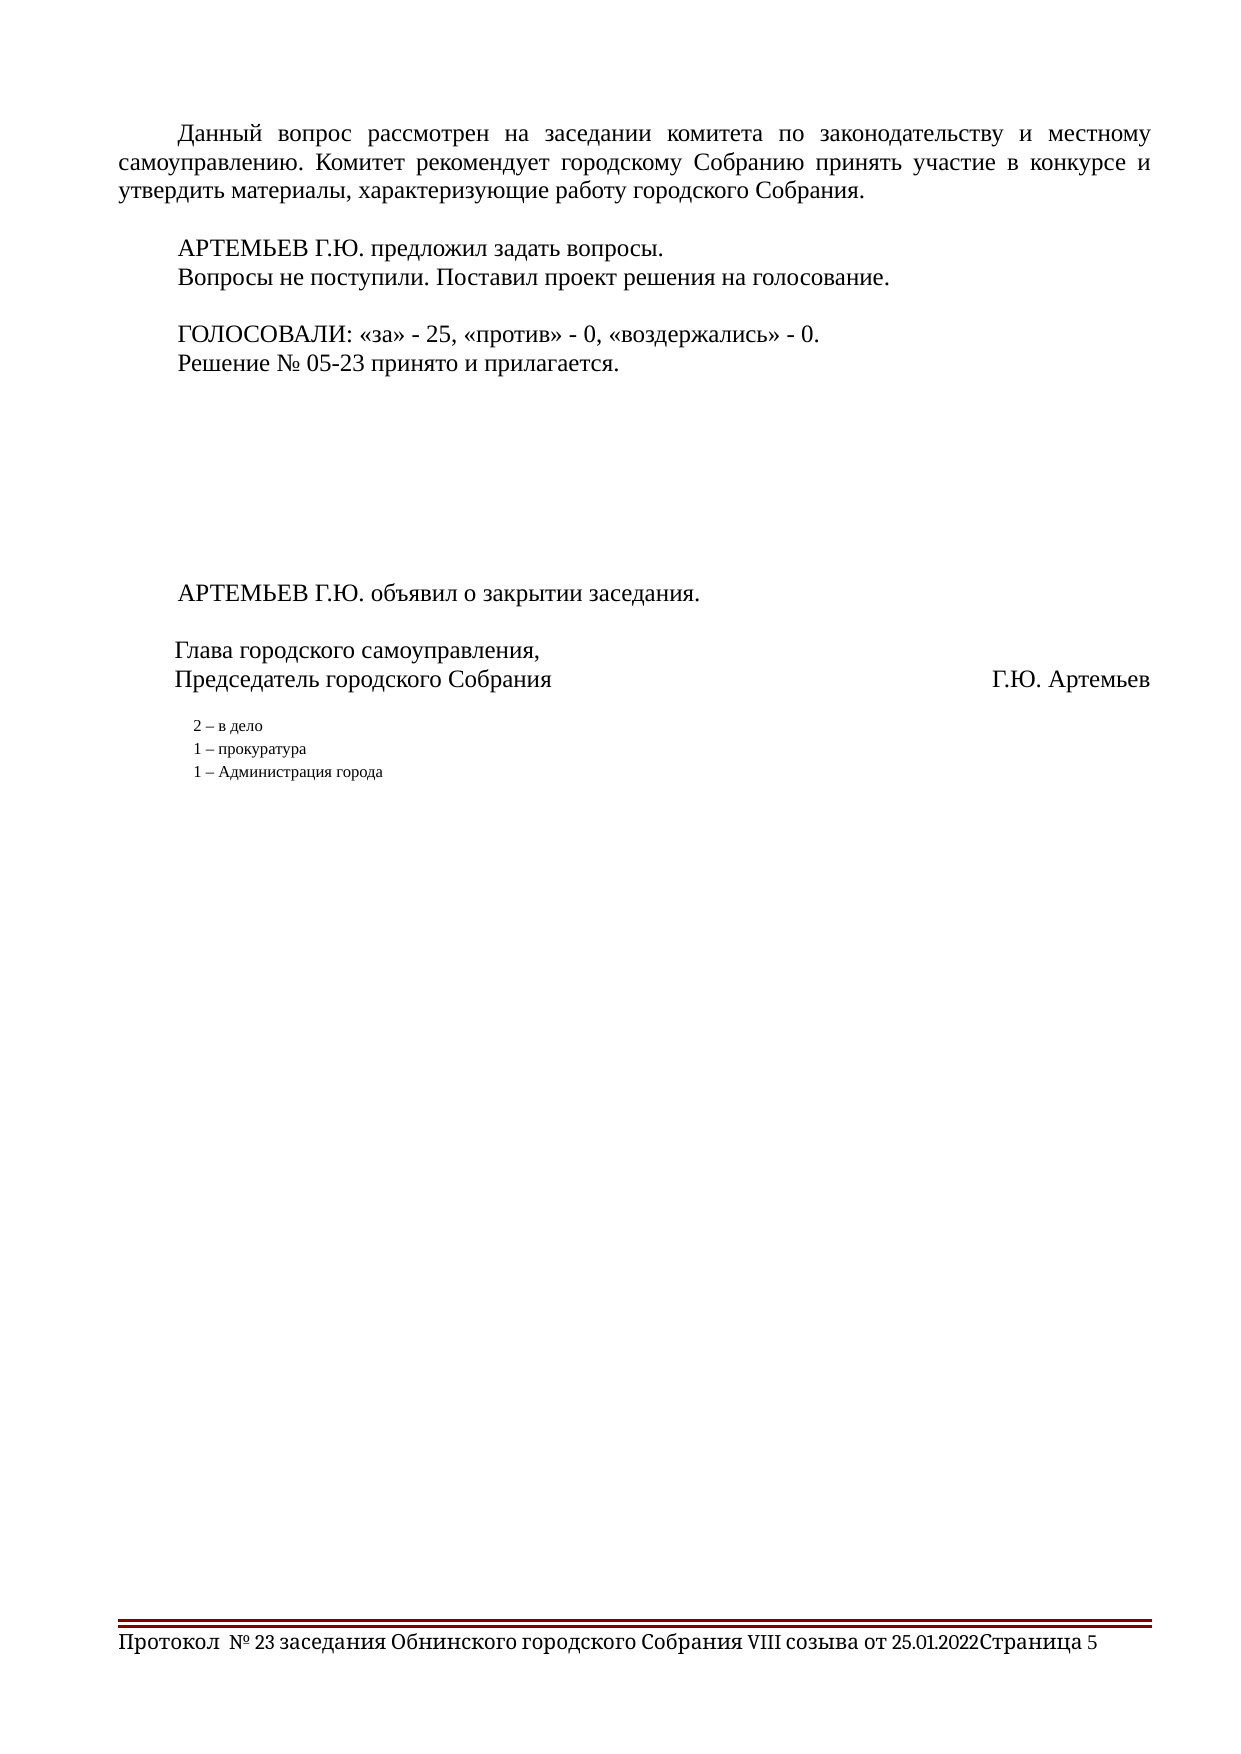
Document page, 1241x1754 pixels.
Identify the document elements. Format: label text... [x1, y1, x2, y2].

text ГОЛОСОВАЛИ: «за» - 25, «против» - 0, «воздержались» - 0. [118, 319, 1152, 348]
text Решение № 05-23 принято и прилагается. [118, 348, 1152, 377]
text Глава городского самоуправления, [118, 636, 1152, 664]
text 1 – Администрация города [118, 762, 1152, 781]
text Вопросы не поступили. Поставил проект решения на голосование. [118, 262, 1152, 291]
text Председатель городского Собрания Г.Ю. Артемьев [118, 664, 1152, 693]
text 1 – прокуратура [118, 739, 1152, 758]
text 2 – в дело [118, 716, 1152, 735]
text Данный вопрос рассмотрен на заседании комитета по законодательству и местному самоуправлению. Комитет рекомендует городскому Собранию принять участие в конкурсе и утвердить материалы, характеризующие работу городского Собрания. [118, 118, 1152, 204]
text АРТЕМЬЕВ Г.Ю. предложил задать вопросы. [118, 233, 1152, 262]
text АРТЕМЬЕВ Г.Ю. объявил о закрытии заседания. [118, 578, 1152, 607]
